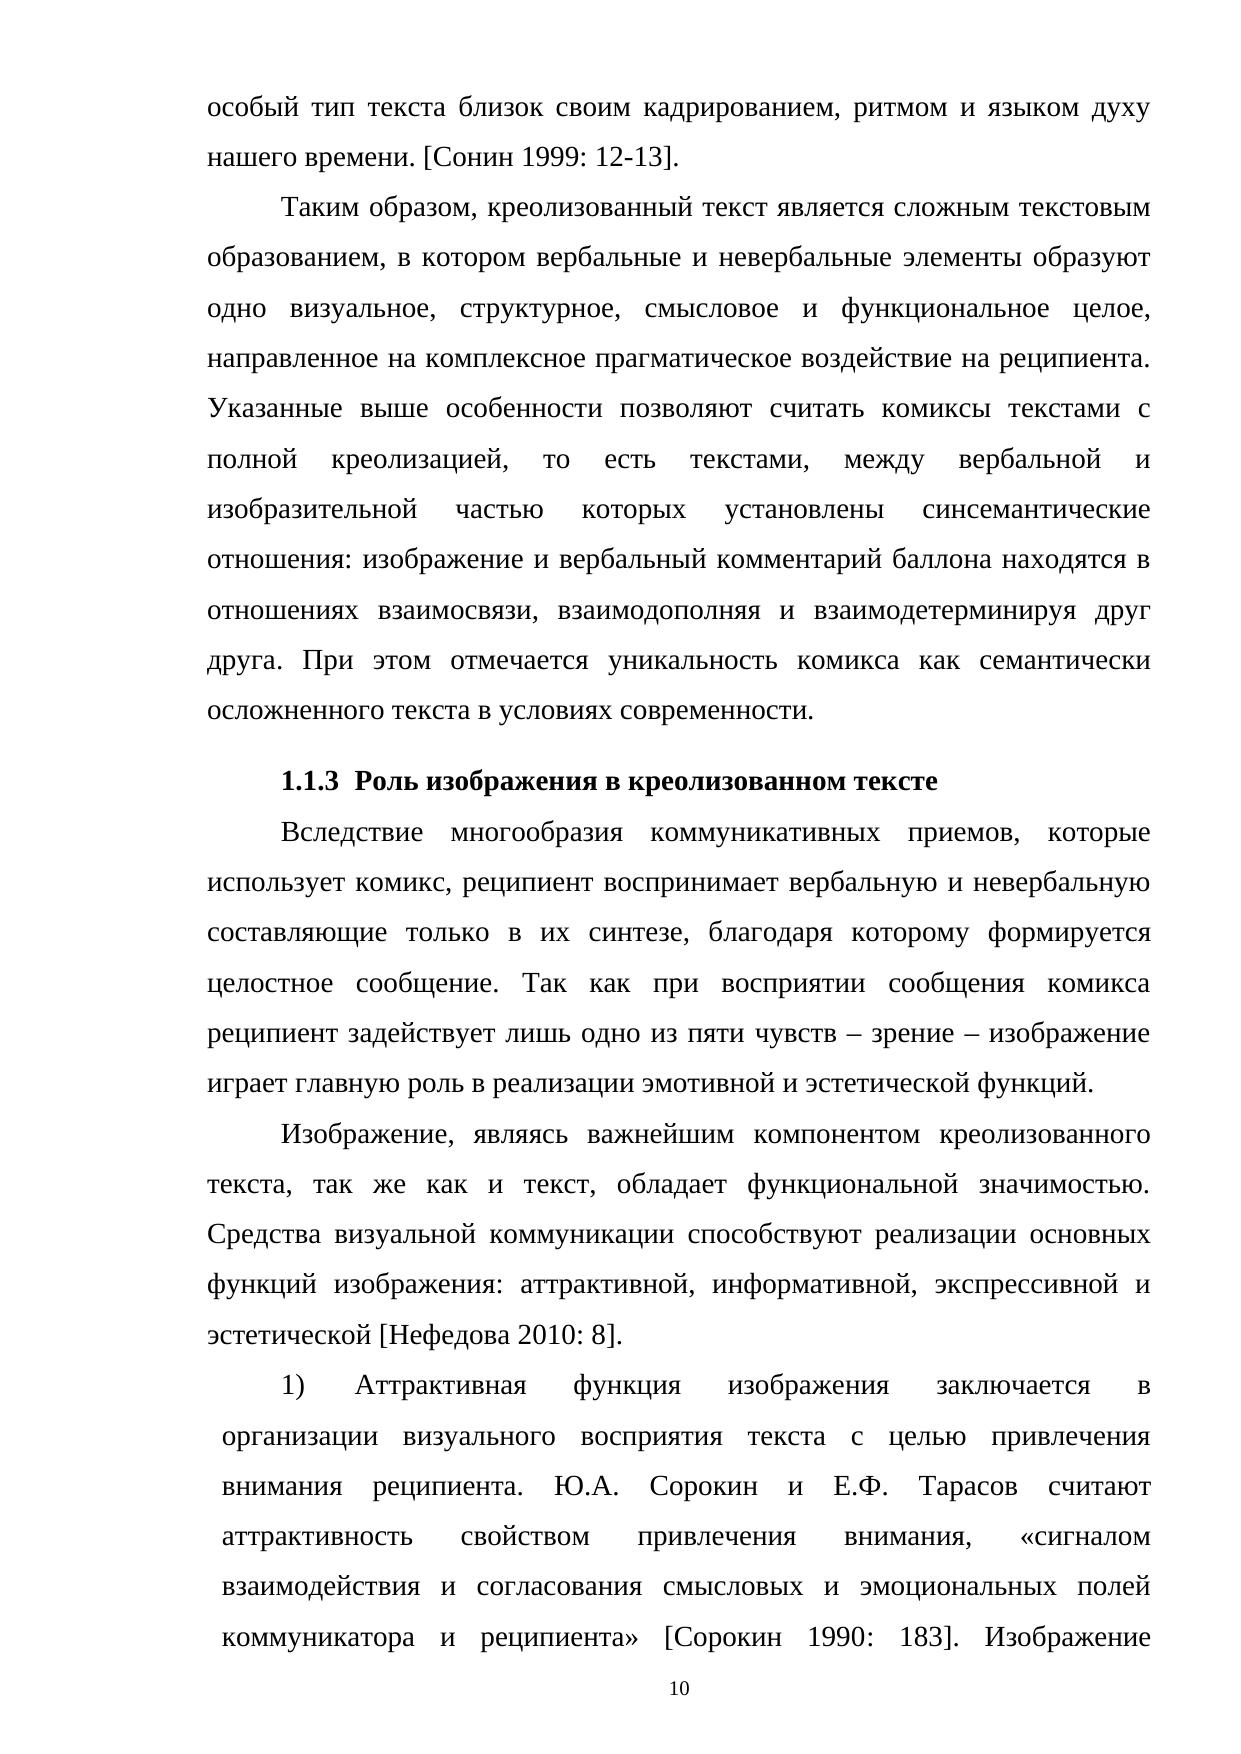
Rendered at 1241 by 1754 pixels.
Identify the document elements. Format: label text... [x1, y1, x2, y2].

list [222, 1367, 1152, 1652]
subtitle 1.1.3 Роль изображения в креолизованном тексте [281, 763, 1152, 797]
text Изображение, являясь важнейшим компонентом креолизованного текста, так же как и текст, обладает функциональной значимостью. Средства визуальной коммуникации способствуют реализации основных функций изображения: аттрактивной, информативной, экспрессивной и эстетической [Нефедова 2010: 8]. [207, 1116, 1152, 1351]
text Вследствие многообразия коммуникативных приемов, которые использует комикс, реципиент воспринимает вербальную и невербальную составляющие только в их синтезе, благодаря которому формируется целостное сообщение. Так как при восприятии сообщения комикса реципиент задействует лишь одно из пяти чувств – зрение – изображение играет главную роль в реализации эмотивной и эстетической функций. [207, 814, 1152, 1099]
text Таким образом, креолизованный текст является сложным текстовым образованием, в котором вербальные и невербальные элементы образуют одно визуальное, структурное, смысловое и функциональное целое, направленное на комплексное прагматическое воздействие на реципиента. Указанные выше особенности позволяют считать комиксы текстами с полной креолизацией, то есть текстами, между вербальной и изобразительной частью которых установлены синсемантические отношения: изображение и вербальный комментарий баллона находятся в отношениях взаимосвязи, взаимодополняя и взаимодетерминируя друг друга. При этом отмечается уникальность комикса как семантически осложненного текста в условиях современности. [207, 189, 1152, 726]
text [207, 89, 1152, 172]
